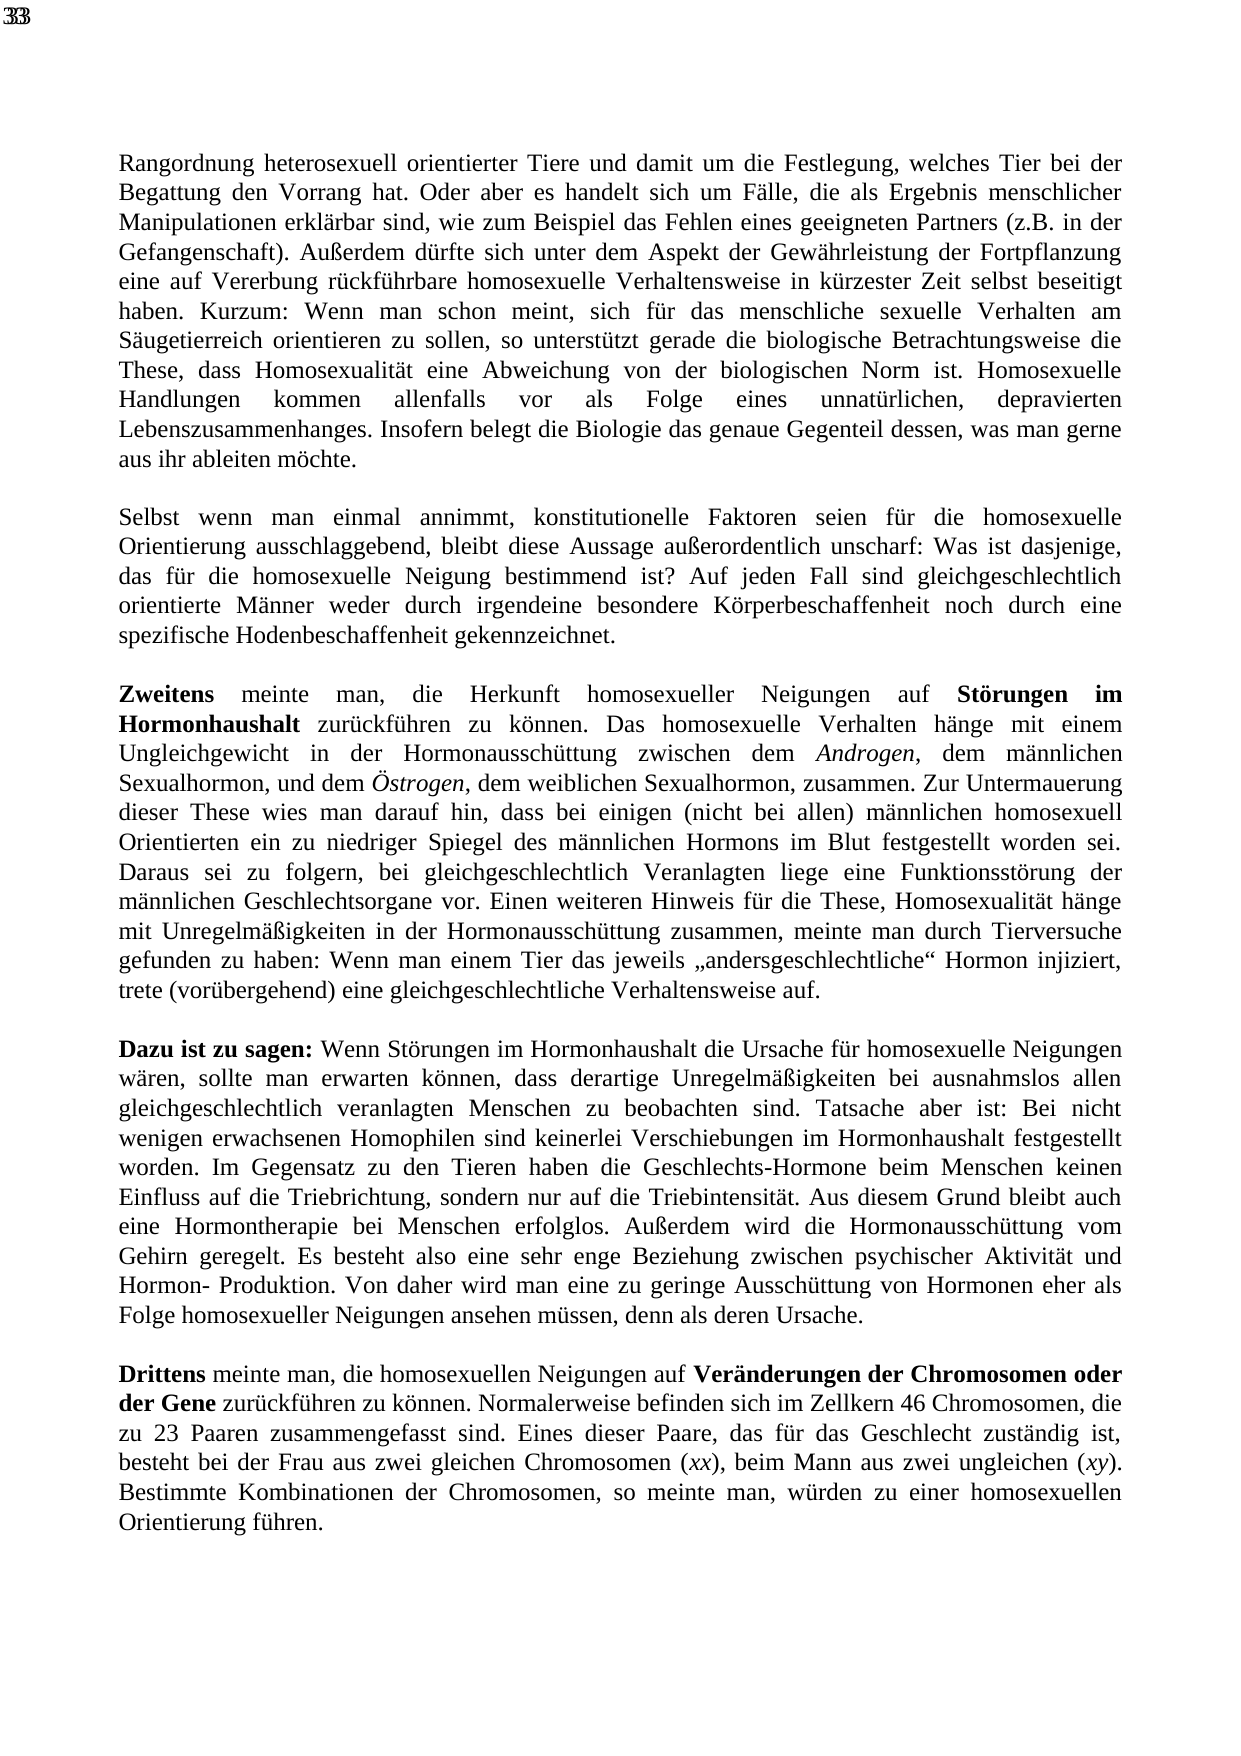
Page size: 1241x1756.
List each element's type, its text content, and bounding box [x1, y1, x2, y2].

text Selbst wenn man einmal annimmt, konstitutionelle Faktoren seien für die homosexuelle Orientierung ausschlaggebend, bleibt diese Aussage außerordentlich unscharf: Was ist dasjenige, das für die homosexuelle Neigung bestimmend ist? Auf jeden Fall sind gleichgeschlechtlich orientierte Männer weder durch irgendeine besondere Körperbeschaffenheit noch durch eine spezifische Hodenbeschaffenheit gekennzeichnet. [118, 502, 1123, 649]
text Drittens meinte man, die homosexuellen Neigungen auf Veränderungen der Chromosomen oder der Gene zurückführen zu können. Normalerweise befinden sich im Zellkern 46 Chromosomen, die zu 23 Paaren zusammengefasst sind. Eines dieser Paare, das für das Geschlecht zuständig ist, besteht bei der Frau aus zwei gleichen Chromosomen (xx), beim Mann aus zwei ungleichen (xy). Bestimmte Kombinationen der Chromosomen, so meinte man, würden zu einer homosexuellen Orientierung führen. [118, 1359, 1123, 1535]
text Rangordnung heterosexuell orientierter Tiere und damit um die Festlegung, welches Tier bei der Begattung den Vorrang hat. Oder aber es handelt sich um Fälle, die als Ergebnis menschlicher Manipulationen erklärbar sind, wie zum Beispiel das Fehlen eines geeigneten Partners (z.B. in der Gefangenschaft). Außerdem dürfte sich unter dem Aspekt der Gewährleistung der Fortpflanzung eine auf Vererbung rückführbare homosexuelle Verhaltensweise in kürzester Zeit selbst beseitigt haben. Kurzum: Wenn man schon meint, sich für das menschliche sexuelle Verhalten am Säugetierreich orientieren zu sollen, so unterstützt gerade die biologische Betrachtungsweise die These, dass Homosexualität eine Abweichung von der biologischen Norm ist. Homosexuelle Handlungen kommen allenfalls vor als Folge eines unnatürlichen, depravierten Lebenszusammenhanges. Insofern belegt die Biologie das genaue Gegenteil dessen, was man gerne aus ihr ableiten möchte. [118, 148, 1123, 472]
text Zweitens meinte man, die Herkunft homosexueller Neigungen auf Störungen im Hormonhaushalt zurückführen zu können. Das homosexuelle Verhalten hänge mit einem Ungleichgewicht in der Hormonausschüttung zwischen dem Androgen, dem männlichen Sexualhormon, und dem Östrogen, dem weiblichen Sexualhormon, zusammen. Zur Untermauerung dieser These wies man darauf hin, dass bei einigen (nicht bei allen) männlichen homosexuell Orientierten ein zu niedriger Spiegel des männlichen Hormons im Blut festgestellt worden sei. Daraus sei zu folgern, bei gleichgeschlechtlich Veranlagten liege eine Funktionsstörung der männlichen Geschlechtsorgane vor. Einen weiteren Hinweis für die These, Homosexualität hänge mit Unregelmäßigkeiten in der Hormonausschüttung zusammen, meinte man durch Tierversuche gefunden zu haben: Wenn man einem Tier das jeweils „andersgeschlechtliche“ Hormon injiziert, trete (vorübergehend) eine gleichgeschlechtliche Verhaltensweise auf. [118, 679, 1123, 1004]
text Dazu ist zu sagen: Wenn Störungen im Hormonhaushalt die Ursache für homosexuelle Neigungen wären, sollte man erwarten können, dass derartige Unregelmäßigkeiten bei ausnahmslos allen gleichgeschlechtlich veranlagten Menschen zu beobachten sind. Tatsache aber ist: Bei nicht wenigen erwachsenen Homophilen sind keinerlei Verschiebungen im Hormonhaushalt festgestellt worden. Im Gegensatz zu den Tieren haben die Geschlechts-Hormone beim Menschen keinen Einfluss auf die Triebrichtung, sondern nur auf die Triebintensität. Aus diesem Grund bleibt auch eine Hormontherapie bei Menschen erfolglos. Außerdem wird die Hormonausschüttung vom Gehirn geregelt. Es besteht also eine sehr enge Beziehung zwischen psychischer Aktivität und Hormon- Produktion. Von daher wird man eine zu geringe Ausschüttung von Hormonen eher als Folge homosexueller Neigungen ansehen müssen, denn als deren Ursache. [118, 1034, 1123, 1329]
